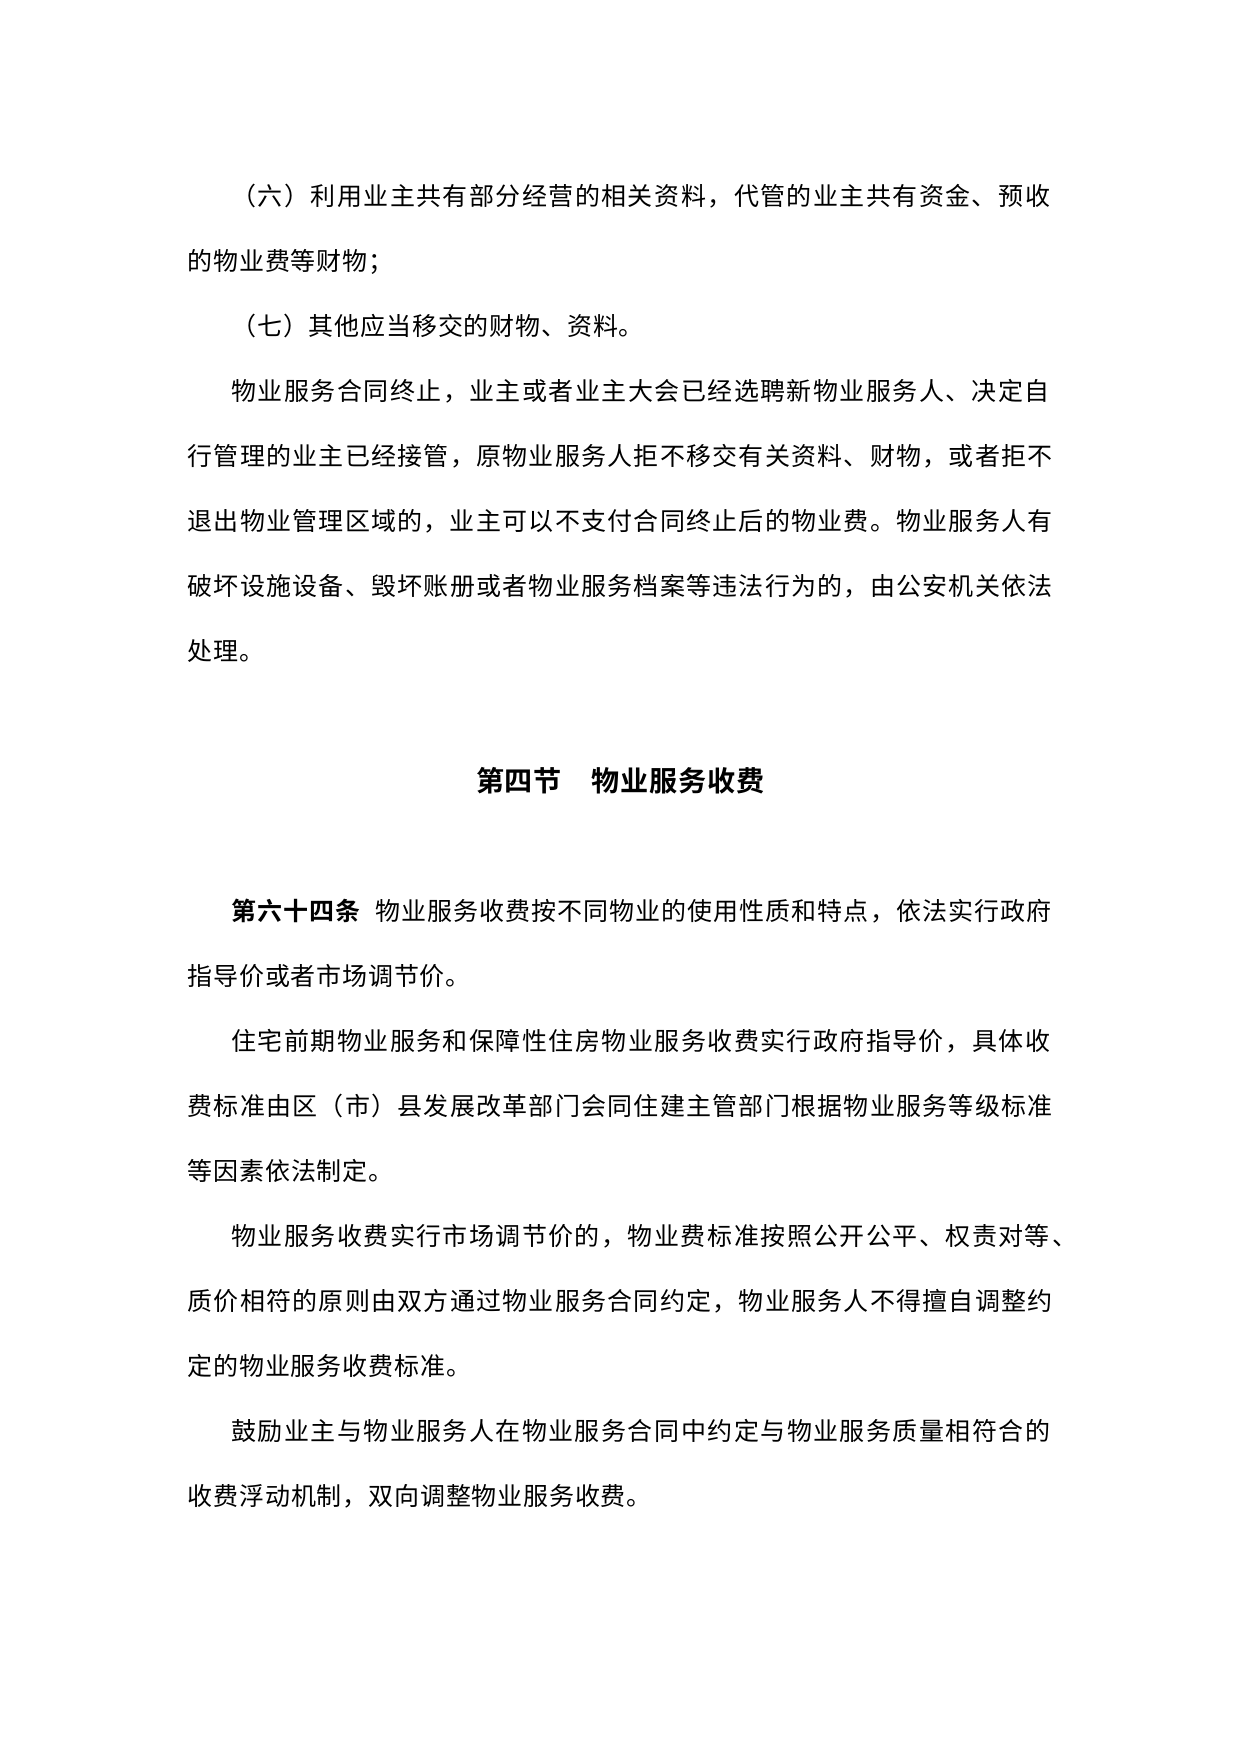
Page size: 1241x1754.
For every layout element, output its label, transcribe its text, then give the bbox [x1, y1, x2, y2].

text 物业服务合同终止，业主或者业主大会已经选聘新物业服务人、决定自行管理的业主已经接管，原物业服务人拒不移交有关资料、财物，或者拒不退出物业管理区域的，业主可以不支付合同终止后的物业费。物业服务人有破坏设施设备、毁坏账册或者物业服务档案等违法行为的，由公安机关依法处理。 [187, 357, 1053, 682]
text 物业服务收费实行市场调节价的，物业费标准按照公开公平、权责对等、质价相符的原则由双方通过物业服务合同约定，物业服务人不得擅自调整约定的物业服务收费标准。 [187, 1202, 1053, 1397]
text 鼓励业主与物业服务人在物业服务合同中约定与物业服务质量相符合的收费浮动机制，双向调整物业服务收费。 [187, 1397, 1053, 1527]
text 第六十四条 物业服务收费按不同物业的使用性质和特点，依法实行政府指导价或者市场调节价。 [187, 877, 1053, 1007]
text 第四节 物业服务收费 [187, 747, 1053, 812]
text （七）其他应当移交的财物、资料。 [187, 292, 1053, 357]
text （六）利用业主共有部分经营的相关资料，代管的业主共有资金、预收的物业费等财物； [187, 162, 1053, 292]
text 住宅前期物业服务和保障性住房物业服务收费实行政府指导价，具体收费标准由区（市）县发展改革部门会同住建主管部门根据物业服务等级标准等因素依法制定。 [187, 1007, 1053, 1202]
